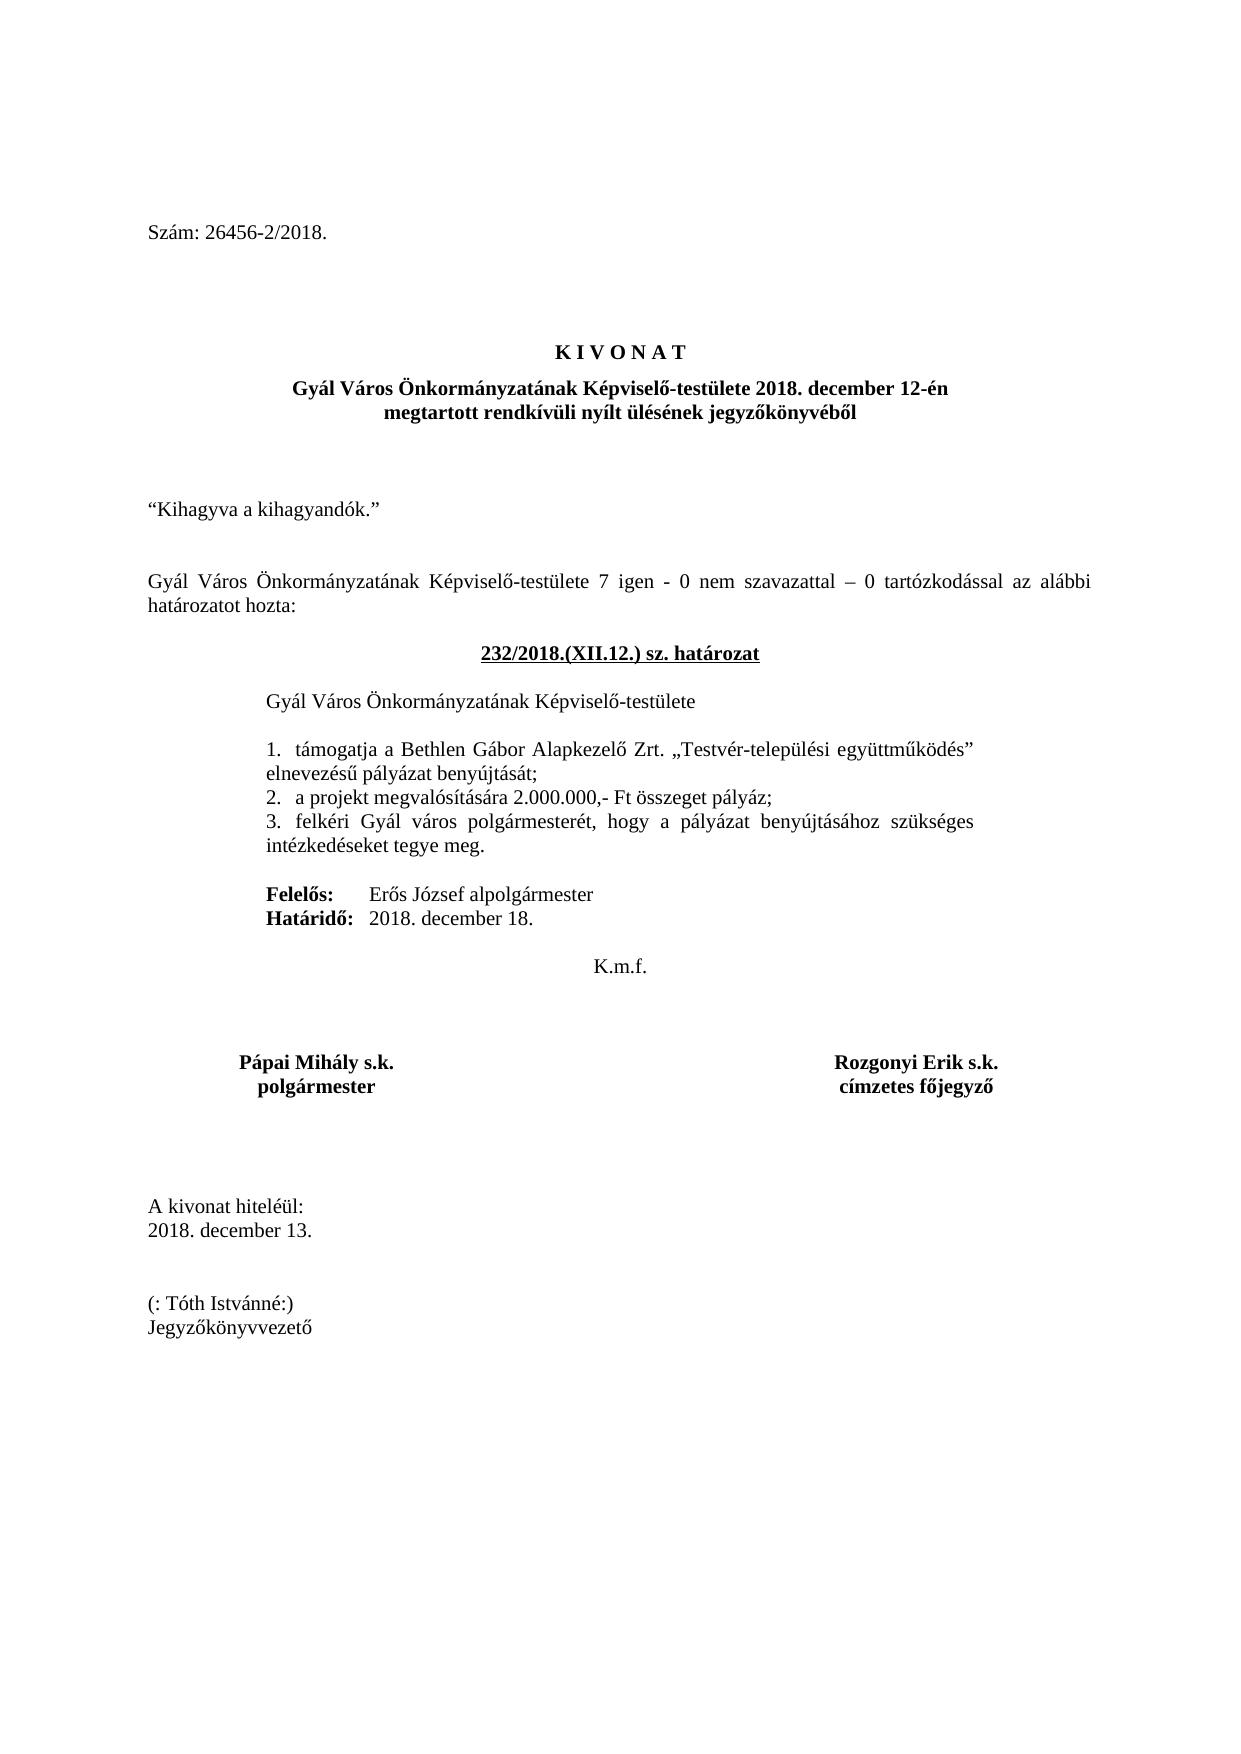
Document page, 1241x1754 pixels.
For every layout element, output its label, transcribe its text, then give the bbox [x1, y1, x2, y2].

text Gyál Város Önkormányzatának Képviselő-testülete [266, 689, 974, 713]
list felkéri Gyál város polgármesterét, hogy a pályázat benyújtásához szükséges intézkedéseket tegye meg. [266, 809, 974, 857]
list a projekt megvalósítására 2.000.000,- Ft összeget pályáz; [266, 785, 974, 809]
text Határidő: 2018. december 18. [266, 906, 974, 929]
text Pápai Mihály s.k. Rozgonyi Erik s.k. [148, 1050, 1093, 1074]
text 232/2018.(XII.12.) sz. határozat [148, 641, 1093, 665]
text (: Tóth Istvánné:) [148, 1291, 1093, 1314]
text K.m.f. [266, 954, 974, 978]
text polgármester címzetes főjegyző [148, 1074, 1093, 1098]
text megtartott rendkívüli nyílt ülésének jegyzőkönyvéből [148, 400, 1093, 424]
text 2018. december 13. [148, 1218, 1093, 1242]
text Szám: 26456-2/2018. [148, 220, 1093, 244]
text Gyál Város Önkormányzatának Képviselő-testülete 2018. december 12-én [148, 376, 1093, 400]
list támogatja a Bethlen Gábor Alapkezelő Zrt. „Testvér-települési együttműködés” elnevezésű pályázat benyújtását; [266, 737, 974, 785]
text Felelős: Erős József alpolgármester [266, 881, 974, 906]
text K I V O N A T [148, 340, 1093, 364]
text A kivonat hiteléül: [148, 1194, 1093, 1218]
text Gyál Város Önkormányzatának Képviselő-testülete 7 igen - 0 nem szavazattal – 0 tartózkodással az alábbi határozatot hozta: [148, 569, 1093, 617]
text “Kihagyva a kihagyandók.” [148, 496, 1093, 521]
text Jegyzőkönyvvezető [148, 1314, 1093, 1339]
